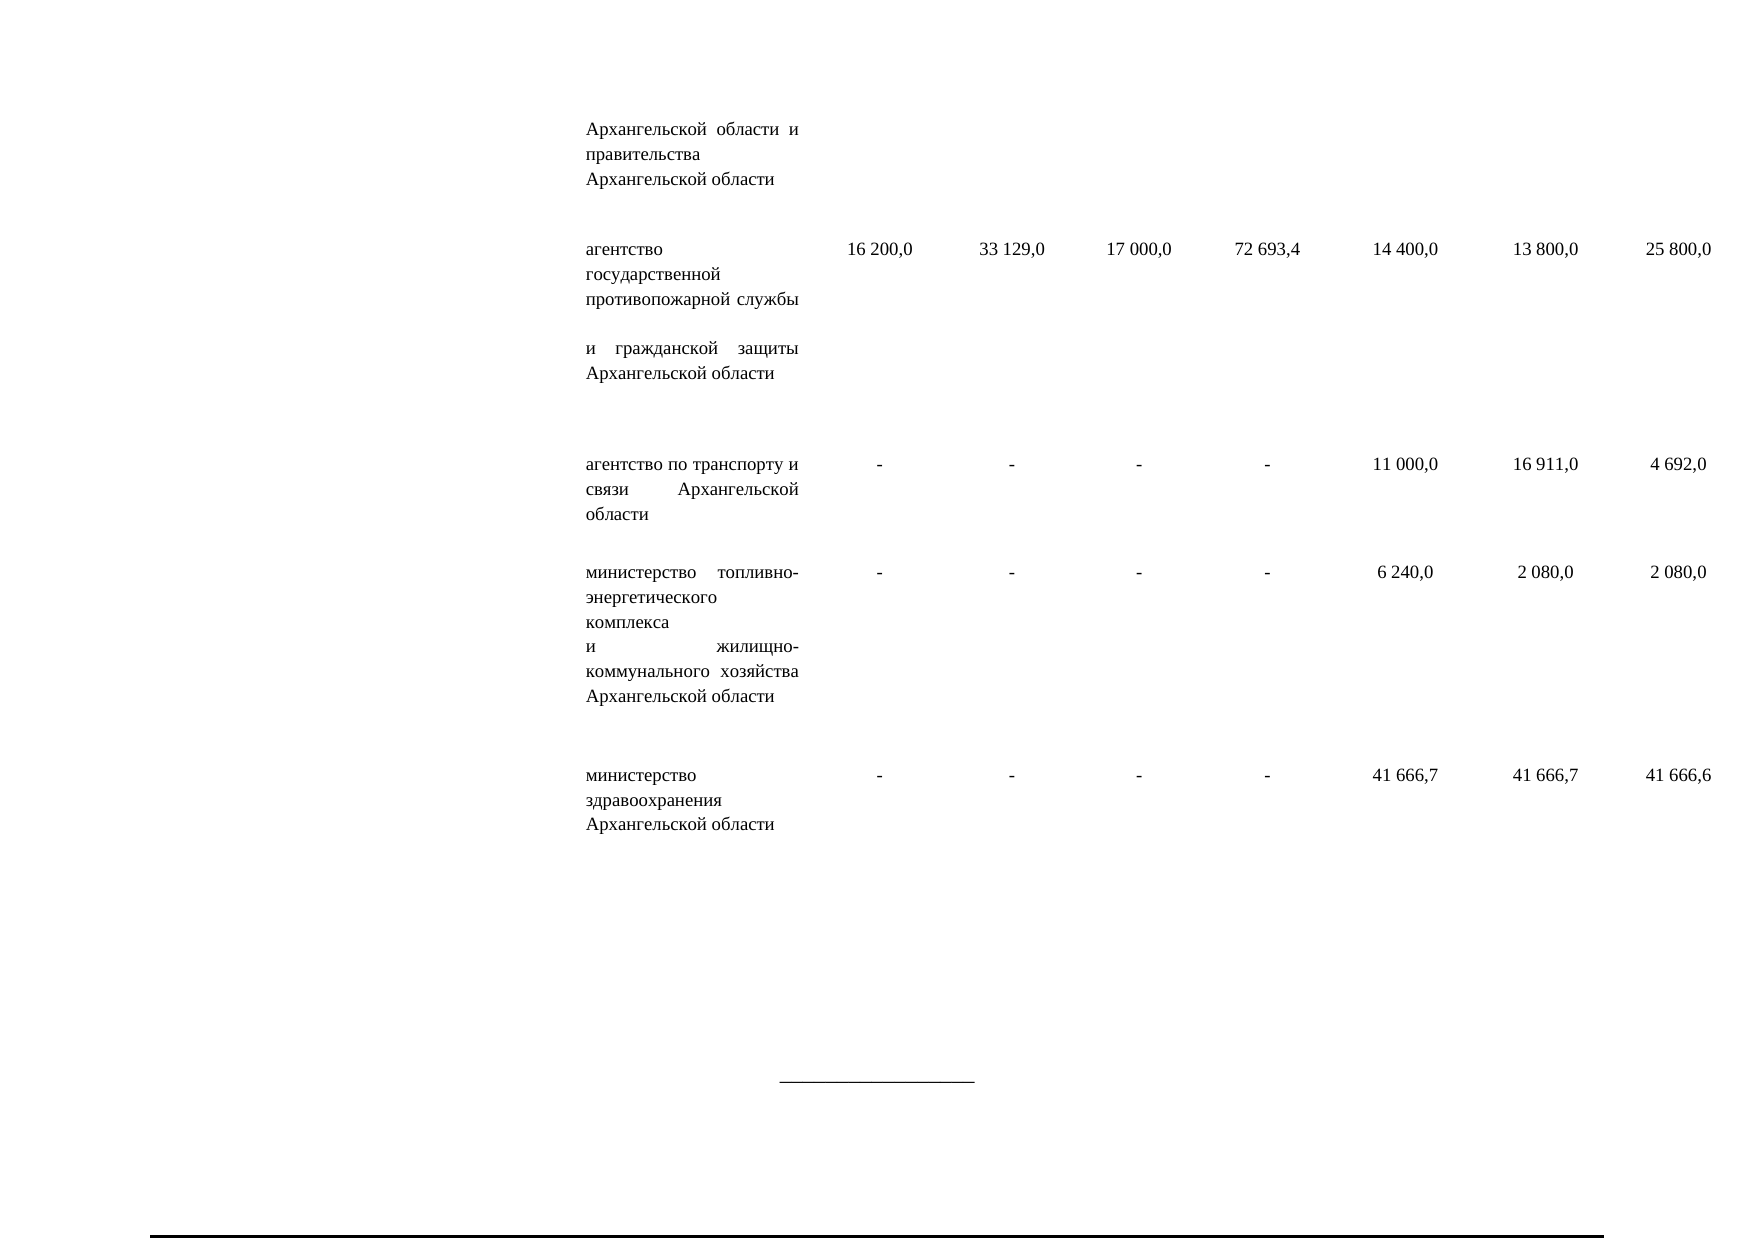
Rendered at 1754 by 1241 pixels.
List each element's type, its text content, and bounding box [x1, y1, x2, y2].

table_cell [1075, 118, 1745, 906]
text _________________ [150, 1059, 1604, 1085]
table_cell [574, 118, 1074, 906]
